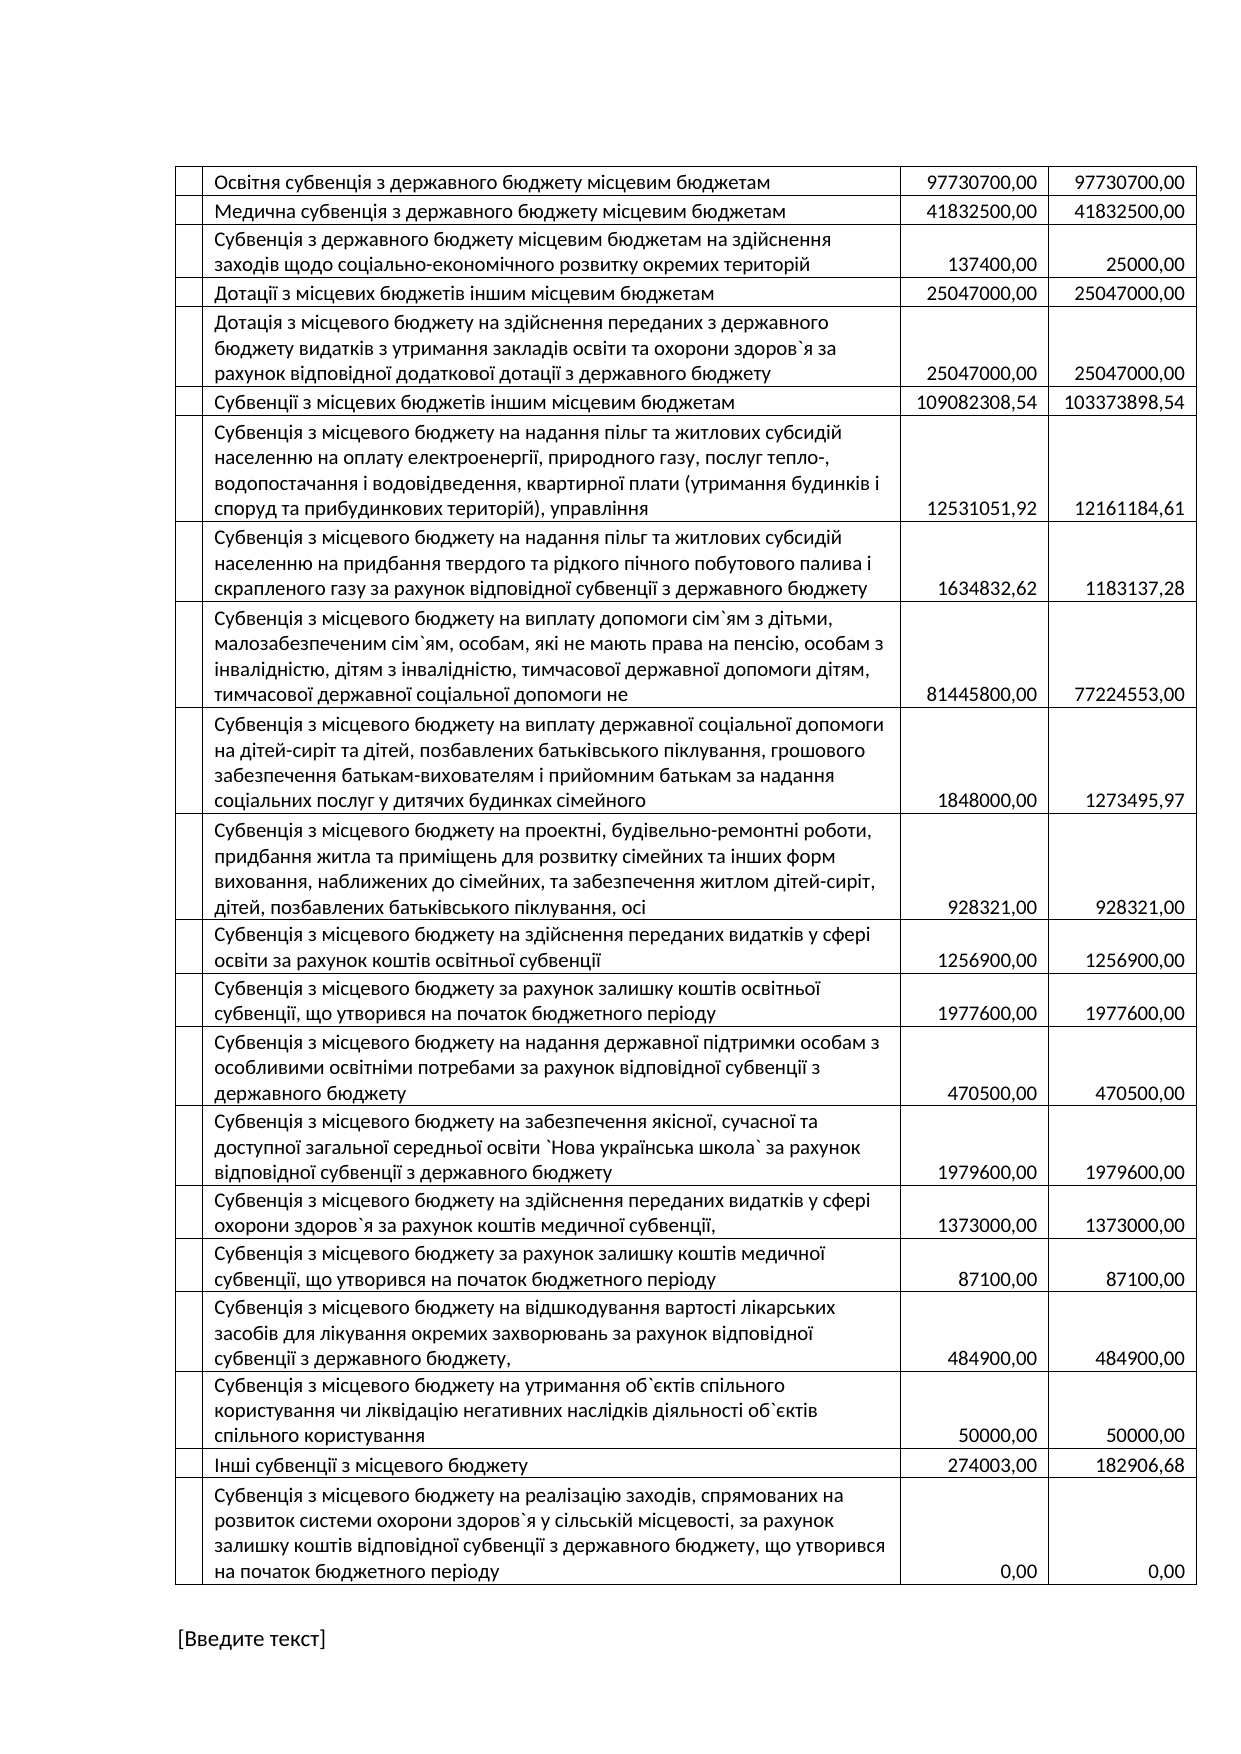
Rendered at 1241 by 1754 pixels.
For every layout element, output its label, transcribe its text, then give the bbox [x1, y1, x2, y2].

table_cell 182906,68 [1049, 1449, 1196, 1477]
table_cell 41832500,00 [901, 196, 1048, 224]
table_cell Субвенція з місцевого бюджету на проектні, будівельно-ремонтні роботи, придбання житла та приміщень для розвитку сімейних та інших форм виховання, наближених до сімейних, та забезпечення житлом дітей-сиріт, дітей, позбавлених батьківського піклування, осі [203, 814, 900, 919]
table_cell 1256900,00 [1049, 920, 1196, 972]
table_cell Субвенція з державного бюджету місцевим бюджетам на здійснення заходів щодо соціально-економічного розвитку окремих територій [203, 225, 900, 277]
table_cell Субвенція з місцевого бюджету на виплату допомоги сім`ям з дітьми, малозабезпеченим сім`ям, особам, які не мають права на пенсію, особам з інвалідністю, дітям з інвалідністю, тимчасової державної допомоги дітям, тимчасової державної соціальної допомоги не [203, 602, 900, 707]
table_cell [176, 1239, 202, 1291]
table_cell 1183137,28 [1049, 522, 1196, 601]
table_cell 77224553,00 [1049, 602, 1196, 707]
table_cell [176, 1372, 202, 1448]
table_cell [176, 1449, 202, 1477]
table_cell [176, 225, 202, 277]
table_cell Дотації з місцевих бюджетів іншим місцевим бюджетам [203, 278, 900, 306]
table_cell [176, 1186, 202, 1238]
table_cell [176, 307, 202, 386]
table_cell [176, 1292, 202, 1371]
table_cell 25047000,00 [901, 307, 1048, 386]
table_cell 274003,00 [901, 1449, 1048, 1477]
table_cell Субвенція з місцевого бюджету на забезпечення якісної, сучасної та доступної загальної середньої освіти `Нова українська школа` за рахунок відповідної субвенції з державного бюджету [203, 1106, 900, 1185]
table_cell Субвенція з місцевого бюджету на надання державної підтримки особам з особливими освітніми потребами за рахунок відповідної субвенції з державного бюджету [203, 1027, 900, 1105]
table_cell [176, 920, 202, 972]
table_cell Субвенція з місцевого бюджету на утримання об`єктів спільного користування чи ліквідацію негативних наслідків діяльності об`єктів спільного користування [203, 1372, 900, 1448]
table_cell [176, 1106, 202, 1185]
table_cell Медична субвенція з державного бюджету місцевим бюджетам [203, 196, 900, 224]
table_cell 0,00 [901, 1478, 1048, 1583]
table_cell [176, 708, 202, 813]
table_cell 484900,00 [901, 1292, 1048, 1371]
table_cell [176, 1027, 202, 1105]
table_cell 25047000,00 [1049, 278, 1196, 306]
table_cell 1273495,97 [1049, 708, 1196, 813]
table_cell 50000,00 [901, 1372, 1048, 1448]
table_cell 928321,00 [901, 814, 1048, 919]
table_cell 1373000,00 [901, 1186, 1048, 1238]
table_cell 137400,00 [901, 225, 1048, 277]
table_cell [176, 1478, 202, 1583]
table_cell Дотація з місцевого бюджету на здійснення переданих з державного бюджету видатків з утримання закладів освіти та охорони здоров`я за рахунок відповідної додаткової дотації з державного бюджету [203, 307, 900, 386]
table_cell 0,00 [1049, 1478, 1196, 1583]
table_cell 25047000,00 [1049, 307, 1196, 386]
table_cell 470500,00 [1049, 1027, 1196, 1105]
table_cell [176, 522, 202, 601]
table_cell Субвенція з місцевого бюджету на надання пільг та житлових субсидій населенню на оплату електроенергії, природного газу, послуг тепло-, водопостачання і водовідведення, квартирної плати (утримання будинків і споруд та прибудинкових територій), управління [203, 416, 900, 521]
table_cell 25000,00 [1049, 225, 1196, 277]
table_cell 25047000,00 [901, 278, 1048, 306]
table_cell 97730700,00 [1049, 167, 1196, 194]
table_cell 1977600,00 [1049, 974, 1196, 1026]
table_cell 1373000,00 [1049, 1186, 1196, 1238]
table_cell Субвенція з місцевого бюджету на виплату державної соціальної допомоги на дітей-сиріт та дітей, позбавлених батьківського піклування, грошового забезпечення батькам-вихователям і прийомним батькам за надання соціальних послуг у дитячих будинках сімейного [203, 708, 900, 813]
table_cell 87100,00 [1049, 1239, 1196, 1291]
table_cell Освітня субвенція з державного бюджету місцевим бюджетам [203, 167, 900, 194]
table_cell 97730700,00 [901, 167, 1048, 194]
table_cell 81445800,00 [901, 602, 1048, 707]
table_cell 12161184,61 [1049, 416, 1196, 521]
table_cell [176, 278, 202, 306]
table_cell [176, 416, 202, 521]
table_cell [176, 602, 202, 707]
table_cell Субвенція з місцевого бюджету на здійснення переданих видатків у сфері охорони здоров`я за рахунок коштів медичної субвенції, [203, 1186, 900, 1238]
table_cell Інші субвенції з місцевого бюджету [203, 1449, 900, 1477]
table_cell 1977600,00 [901, 974, 1048, 1026]
table_cell Субвенція з місцевого бюджету на відшкодування вартості лікарських засобів для лікування окремих захворювань за рахунок відповідної субвенції з державного бюджету, [203, 1292, 900, 1371]
table_cell [176, 814, 202, 919]
table_cell Субвенція з місцевого бюджету на надання пільг та житлових субсидій населенню на придбання твердого та рідкого пічного побутового палива і скрапленого газу за рахунок відповідної субвенції з державного бюджету [203, 522, 900, 601]
table_cell Субвенція з місцевого бюджету за рахунок залишку коштів медичної субвенції, що утворився на початок бюджетного періоду [203, 1239, 900, 1291]
table_cell 928321,00 [1049, 814, 1196, 919]
table_cell Субвенції з місцевих бюджетів іншим місцевим бюджетам [203, 387, 900, 414]
table_cell 103373898,54 [1049, 387, 1196, 414]
table_cell 1979600,00 [901, 1106, 1048, 1185]
table_cell 41832500,00 [1049, 196, 1196, 224]
table_cell 87100,00 [901, 1239, 1048, 1291]
table_cell 1979600,00 [1049, 1106, 1196, 1185]
table_cell 470500,00 [901, 1027, 1048, 1105]
table_cell 12531051,92 [901, 416, 1048, 521]
table_cell [176, 387, 202, 414]
table_cell 1256900,00 [901, 920, 1048, 972]
table_cell 1848000,00 [901, 708, 1048, 813]
table_cell [176, 974, 202, 1026]
table_cell [176, 196, 202, 224]
table_cell 50000,00 [1049, 1372, 1196, 1448]
table_cell Субвенція з місцевого бюджету за рахунок залишку коштів освітньої субвенції, що утворився на початок бюджетного періоду [203, 974, 900, 1026]
table_cell Субвенція з місцевого бюджету на здійснення переданих видатків у сфері освіти за рахунок коштів освітньої субвенції [203, 920, 900, 972]
table_cell [176, 167, 202, 194]
table_cell 484900,00 [1049, 1292, 1196, 1371]
table_cell 109082308,54 [901, 387, 1048, 414]
table_cell 1634832,62 [901, 522, 1048, 601]
table_cell Субвенція з місцевого бюджету на реалізацію заходів, спрямованих на розвиток системи охорони здоров`я у сільській місцевості, за рахунок залишку коштів відповідної субвенції з державного бюджету, що утворився на початок бюджетного періоду [203, 1478, 900, 1583]
